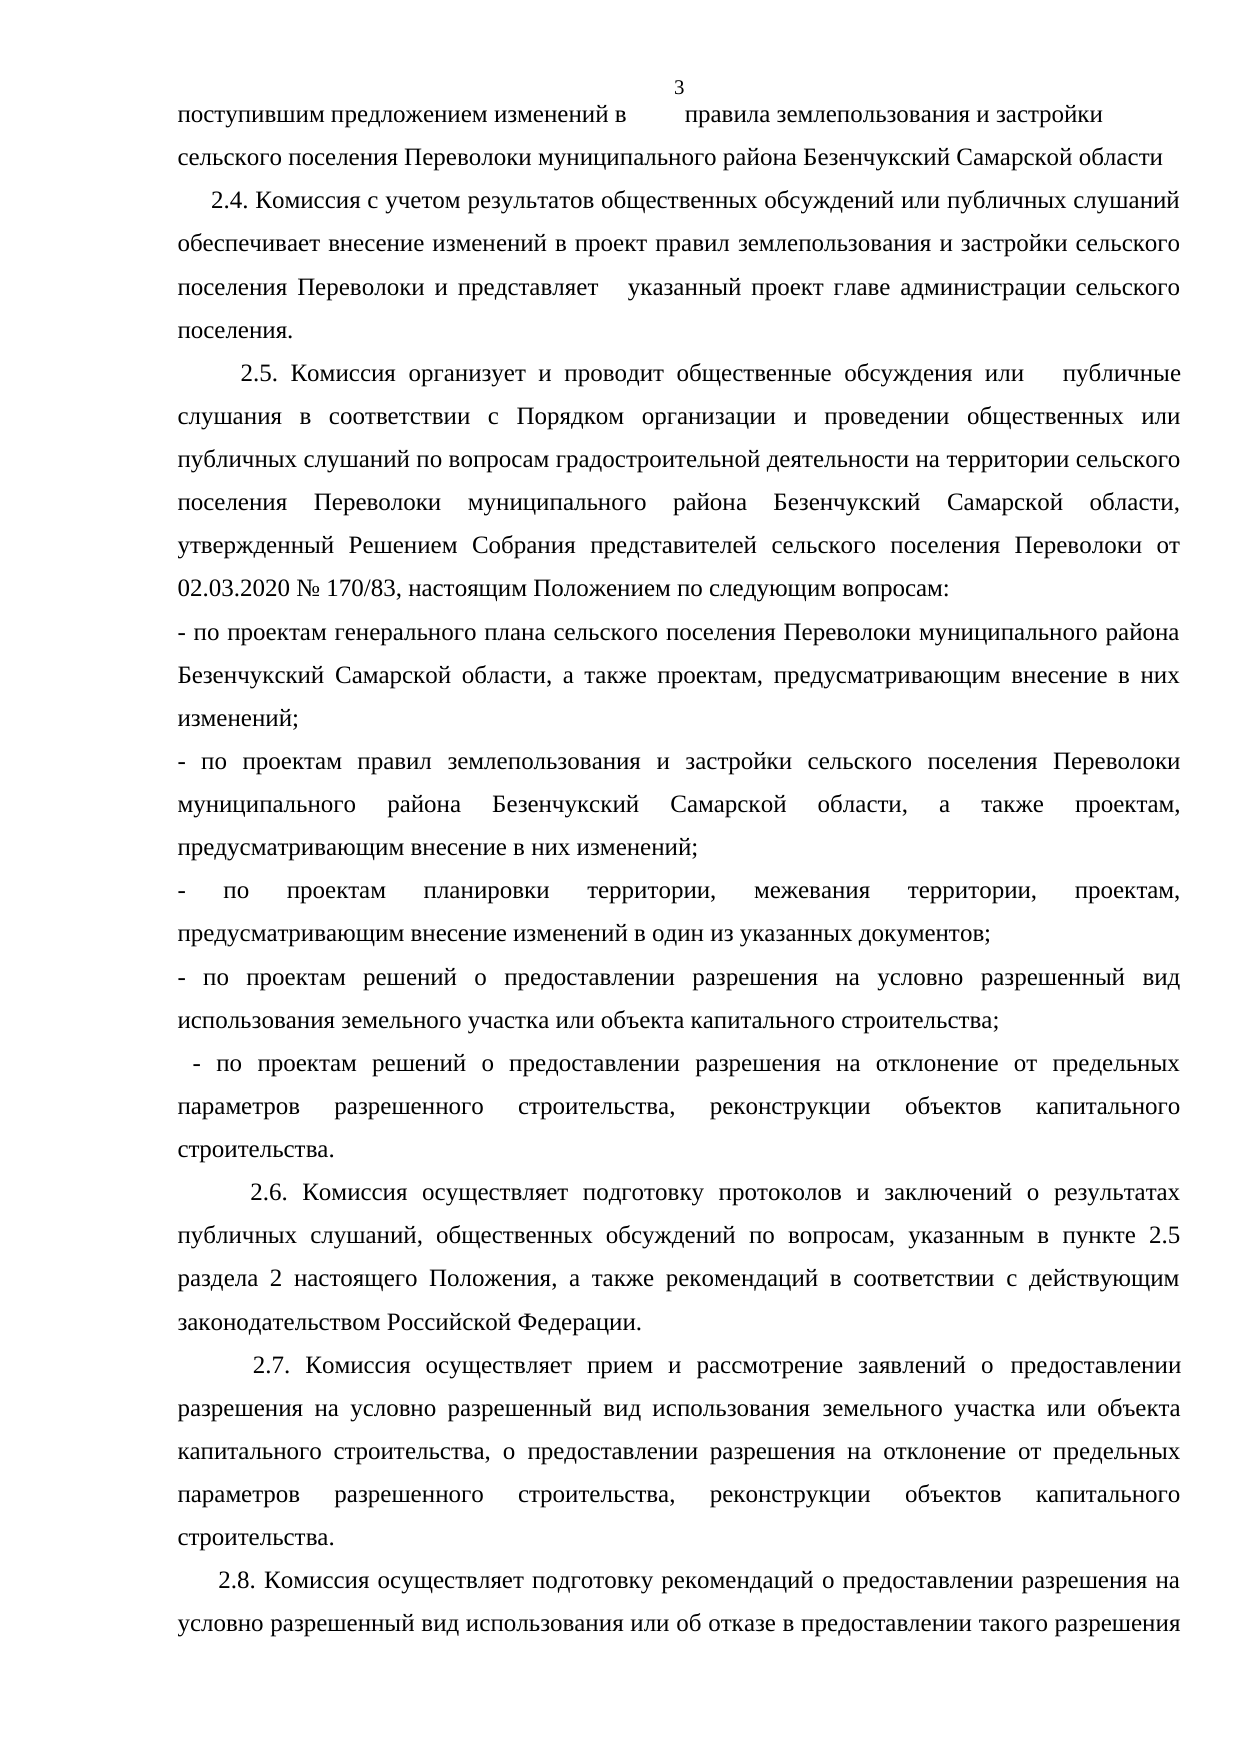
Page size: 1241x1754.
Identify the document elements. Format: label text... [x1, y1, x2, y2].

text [177, 99, 1181, 171]
text - по проектам правил землепользования и застройки сельского поселения Переволоки муниципального района Безенчукский Самарской области, а также проектам, предусматривающим внесение в них изменений; [177, 746, 1181, 861]
text 2.6. Комиссия осуществляет подготовку протоколов и заключений о результатах публичных слушаний, общественных обсуждений по вопросам, указанным в пункте 2.5 раздела 2 настоящего Положения, а также рекомендаций в соответствии с действующим законодательством Российской Федерации. [177, 1177, 1181, 1335]
text - по проектам планировки территории, межевания территории, проектам, предусматривающим внесение изменений в один из указанных документов; [177, 875, 1181, 947]
text 2.7. Комиссия осуществляет прием и рассмотрение заявлений о предоставлении разрешения на условно разрешенный вид использования земельного участка или объекта капитального строительства, о предоставлении разрешения на отклонение от предельных параметров разрешенного строительства, реконструкции объектов капитального строительства. [177, 1350, 1181, 1551]
text 2.4. Комиссия с учетом результатов общественных обсуждений или публичных слушаний обеспечивает внесение изменений в проект правил землепользования и застройки сельского поселения Переволоки и представляет указанный проект главе администрации сельского поселения. [177, 185, 1181, 343]
text 2.5. Комиссия организует и проводит общественные обсуждения или публичные слушания в соответствии с Порядком организации и проведении общественных или публичных слушаний по вопросам градостроительной деятельности на территории сельского поселения Переволоки муниципального района Безенчукский Самарской области, утвержденный Решением Собрания представителей сельского поселения Переволоки от 02.03.2020 № 170/83, настоящим Положением по следующим вопросам: [177, 358, 1181, 602]
text - по проектам генерального плана сельского поселения Переволоки муниципального района Безенчукский Самарской области, а также проектам, предусматривающим внесение в них изменений; [177, 617, 1181, 732]
text - по проектам решений о предоставлении разрешения на условно разрешенный вид использования земельного участка или объекта капитального строительства; [177, 962, 1181, 1033]
text - по проектам решений о предоставлении разрешения на отклонение от предельных параметров разрешенного строительства, реконструкции объектов капитального строительства. [177, 1048, 1181, 1163]
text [177, 1565, 1181, 1637]
